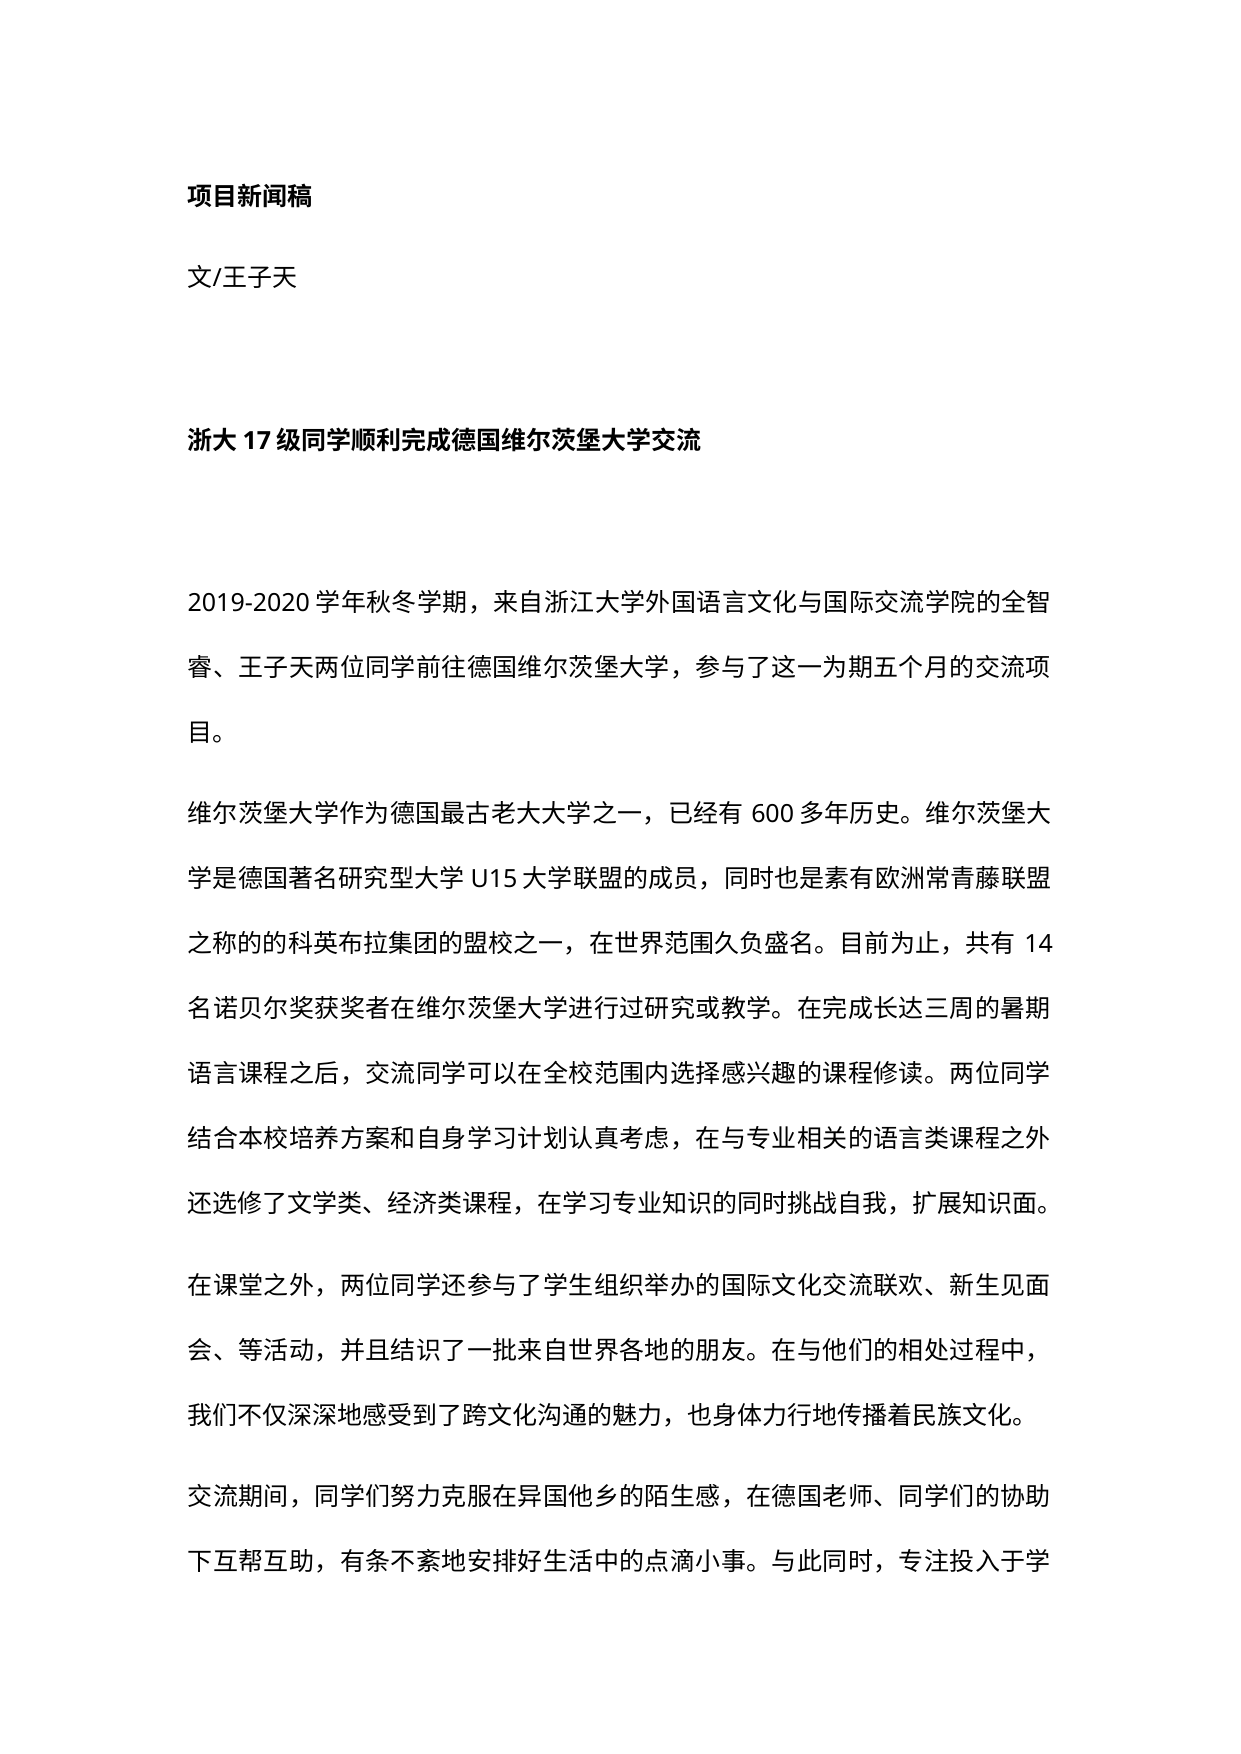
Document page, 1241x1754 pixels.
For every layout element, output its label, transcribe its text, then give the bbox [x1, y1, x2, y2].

text 维尔茨堡大学作为德国最古老大大学之一，已经有600多年历史。维尔茨堡大学是德国著名研究型大学U15大学联盟的成员，同时也是素有欧洲常青藤联盟之称的的科英布拉集团的盟校之一，在世界范围久负盛名。目前为止，共有14名诺贝尔奖获奖者在维尔茨堡大学进行过研究或教学。在完成长达三周的暑期语言课程之后，交流同学可以在全校范围内选择感兴趣的课程修读。两位同学结合本校培养方案和自身学习计划认真考虑，在与专业相关的语言类课程之外还选修了文学类、经济类课程，在学习专业知识的同时挑战自我，扩展知识面。 [187, 779, 1053, 1234]
text 浙大17级同学顺利完成德国维尔茨堡大学交流 [187, 406, 1053, 471]
text 2019-2020学年秋冬学期，来自浙江大学外国语言文化与国际交流学院的全智睿、王子天两位同学前往德国维尔茨堡大学，参与了这一为期五个月的交流项目。 [187, 568, 1053, 763]
text 项目新闻稿 [187, 162, 1053, 227]
text 在课堂之外，两位同学还参与了学生组织举办的国际文化交流联欢、新生见面会、等活动，并且结识了一批来自世界各地的朋友。在与他们的相处过程中，我们不仅深深地感受到了跨文化沟通的魅力，也身体力行地传播着民族文化。 [187, 1251, 1053, 1446]
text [187, 1462, 1053, 1592]
text 文/王子天 [187, 243, 1053, 308]
